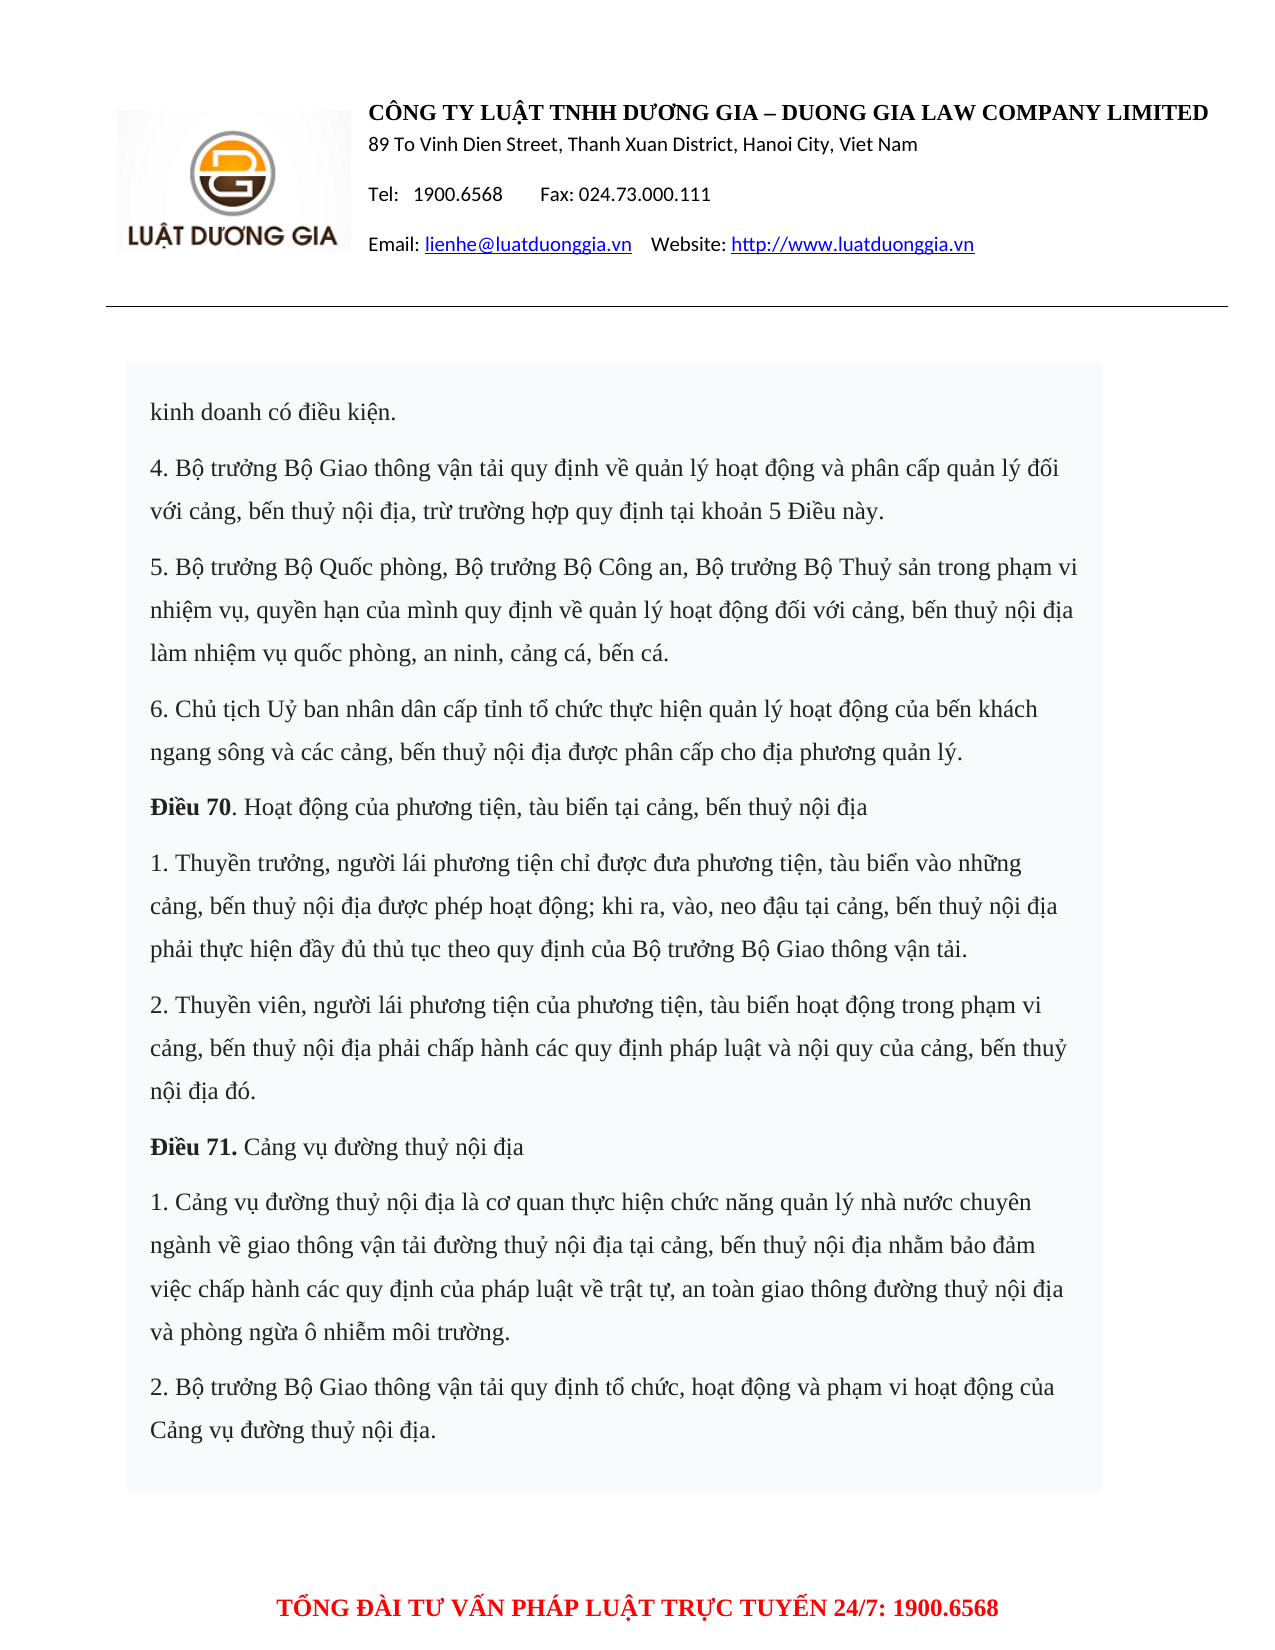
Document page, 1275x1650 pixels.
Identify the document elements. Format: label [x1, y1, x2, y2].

picture [116, 110, 352, 253]
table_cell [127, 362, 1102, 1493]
